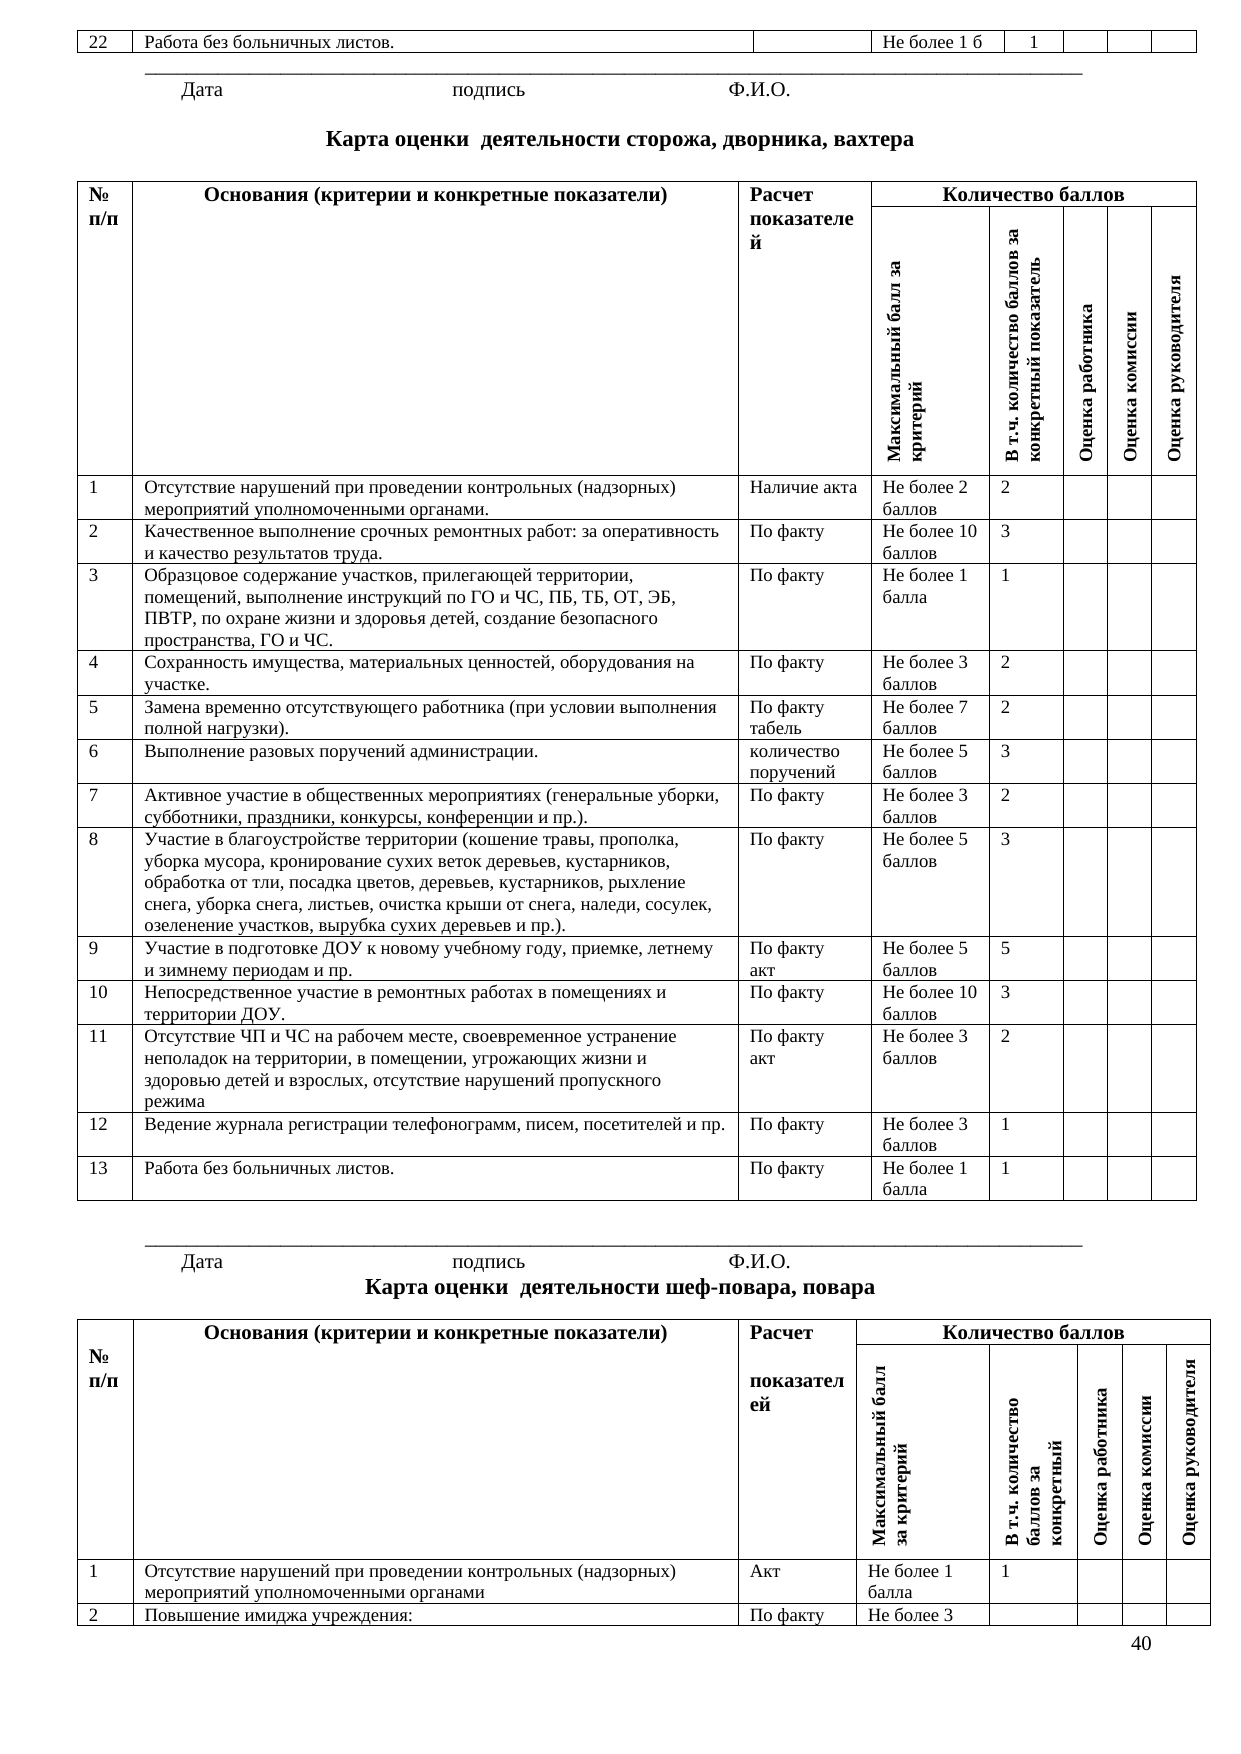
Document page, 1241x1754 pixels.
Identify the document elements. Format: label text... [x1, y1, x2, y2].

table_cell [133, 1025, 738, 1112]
text Дата подпись Ф.И.О. [145, 77, 1152, 101]
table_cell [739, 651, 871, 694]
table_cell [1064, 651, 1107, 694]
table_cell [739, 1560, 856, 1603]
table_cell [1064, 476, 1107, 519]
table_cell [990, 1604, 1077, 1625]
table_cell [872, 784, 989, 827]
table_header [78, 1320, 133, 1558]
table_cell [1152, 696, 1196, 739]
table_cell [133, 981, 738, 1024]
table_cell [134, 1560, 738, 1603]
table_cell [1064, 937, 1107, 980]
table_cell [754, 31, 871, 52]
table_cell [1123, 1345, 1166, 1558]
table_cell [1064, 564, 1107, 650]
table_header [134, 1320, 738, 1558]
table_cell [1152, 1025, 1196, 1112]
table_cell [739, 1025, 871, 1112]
text Карта оценки деятельности шеф-повара, повара [89, 1273, 1152, 1299]
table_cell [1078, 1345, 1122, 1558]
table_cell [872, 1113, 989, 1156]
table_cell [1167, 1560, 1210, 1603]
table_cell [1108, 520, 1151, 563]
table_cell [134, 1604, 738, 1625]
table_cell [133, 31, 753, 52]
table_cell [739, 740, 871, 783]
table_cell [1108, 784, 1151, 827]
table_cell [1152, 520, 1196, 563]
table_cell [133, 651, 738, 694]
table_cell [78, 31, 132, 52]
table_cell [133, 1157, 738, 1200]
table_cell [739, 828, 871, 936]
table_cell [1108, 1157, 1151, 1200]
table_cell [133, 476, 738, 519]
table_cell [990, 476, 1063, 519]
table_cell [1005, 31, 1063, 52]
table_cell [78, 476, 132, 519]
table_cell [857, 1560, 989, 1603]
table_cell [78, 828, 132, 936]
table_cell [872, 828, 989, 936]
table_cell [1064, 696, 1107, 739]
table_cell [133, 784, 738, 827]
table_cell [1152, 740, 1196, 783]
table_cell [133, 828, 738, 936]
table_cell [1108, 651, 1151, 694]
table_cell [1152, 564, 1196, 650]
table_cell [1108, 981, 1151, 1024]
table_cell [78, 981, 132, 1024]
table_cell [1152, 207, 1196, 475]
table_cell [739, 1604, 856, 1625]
text Карта оценки деятельности сторожа, дворника, вахтера [89, 125, 1152, 152]
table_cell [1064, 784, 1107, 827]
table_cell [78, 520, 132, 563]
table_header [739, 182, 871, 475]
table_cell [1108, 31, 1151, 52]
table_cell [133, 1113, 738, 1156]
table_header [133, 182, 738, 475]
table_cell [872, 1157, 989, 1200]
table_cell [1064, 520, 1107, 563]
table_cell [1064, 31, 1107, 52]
text __________________________________________________________________________________________ [145, 1225, 1152, 1249]
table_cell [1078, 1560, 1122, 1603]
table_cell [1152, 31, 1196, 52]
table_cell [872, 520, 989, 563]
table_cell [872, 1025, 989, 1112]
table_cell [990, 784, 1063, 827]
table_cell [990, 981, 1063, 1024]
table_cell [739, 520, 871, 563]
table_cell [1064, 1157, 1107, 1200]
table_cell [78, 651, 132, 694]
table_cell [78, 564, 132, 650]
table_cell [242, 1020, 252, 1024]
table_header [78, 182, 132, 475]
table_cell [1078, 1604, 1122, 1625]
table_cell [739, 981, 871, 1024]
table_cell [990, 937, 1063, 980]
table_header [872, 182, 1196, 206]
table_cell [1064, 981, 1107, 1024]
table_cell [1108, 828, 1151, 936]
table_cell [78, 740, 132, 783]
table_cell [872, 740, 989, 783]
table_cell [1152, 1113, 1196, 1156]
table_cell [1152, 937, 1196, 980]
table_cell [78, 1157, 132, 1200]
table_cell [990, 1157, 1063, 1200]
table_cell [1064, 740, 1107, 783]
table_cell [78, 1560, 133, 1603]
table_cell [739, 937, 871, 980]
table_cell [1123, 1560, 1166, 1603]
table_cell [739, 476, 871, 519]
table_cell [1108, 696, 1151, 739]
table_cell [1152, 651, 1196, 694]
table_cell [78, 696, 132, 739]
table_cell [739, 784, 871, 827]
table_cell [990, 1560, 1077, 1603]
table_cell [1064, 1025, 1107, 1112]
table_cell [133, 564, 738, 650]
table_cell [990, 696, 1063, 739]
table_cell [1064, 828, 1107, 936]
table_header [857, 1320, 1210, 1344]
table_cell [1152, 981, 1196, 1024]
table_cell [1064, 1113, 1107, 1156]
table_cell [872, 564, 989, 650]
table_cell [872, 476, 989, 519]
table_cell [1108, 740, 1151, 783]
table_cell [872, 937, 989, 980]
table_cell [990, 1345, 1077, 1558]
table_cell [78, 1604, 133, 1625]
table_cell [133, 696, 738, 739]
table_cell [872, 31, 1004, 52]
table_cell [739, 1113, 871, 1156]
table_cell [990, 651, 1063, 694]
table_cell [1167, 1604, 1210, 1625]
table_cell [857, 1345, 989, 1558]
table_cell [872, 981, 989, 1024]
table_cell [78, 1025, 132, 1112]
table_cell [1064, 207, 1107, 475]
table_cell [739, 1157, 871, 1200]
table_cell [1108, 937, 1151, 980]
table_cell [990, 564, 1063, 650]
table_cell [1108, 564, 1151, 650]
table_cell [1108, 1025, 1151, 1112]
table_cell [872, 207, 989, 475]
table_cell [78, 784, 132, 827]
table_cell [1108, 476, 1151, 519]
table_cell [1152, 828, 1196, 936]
text __________________________________________________________________________________________ [145, 53, 1152, 77]
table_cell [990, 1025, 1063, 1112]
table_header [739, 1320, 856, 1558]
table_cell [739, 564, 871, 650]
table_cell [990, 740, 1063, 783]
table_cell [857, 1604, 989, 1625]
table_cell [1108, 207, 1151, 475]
text Дата подпись Ф.И.О. [145, 1249, 1152, 1273]
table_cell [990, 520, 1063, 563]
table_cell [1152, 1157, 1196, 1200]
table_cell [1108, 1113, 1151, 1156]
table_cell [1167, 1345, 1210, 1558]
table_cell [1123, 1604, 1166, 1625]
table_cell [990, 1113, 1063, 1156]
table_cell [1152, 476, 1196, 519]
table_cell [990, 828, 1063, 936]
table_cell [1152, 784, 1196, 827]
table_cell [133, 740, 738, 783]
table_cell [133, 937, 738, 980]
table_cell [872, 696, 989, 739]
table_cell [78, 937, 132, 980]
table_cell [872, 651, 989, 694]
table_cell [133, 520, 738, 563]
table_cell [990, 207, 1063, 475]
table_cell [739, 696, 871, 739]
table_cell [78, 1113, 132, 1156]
